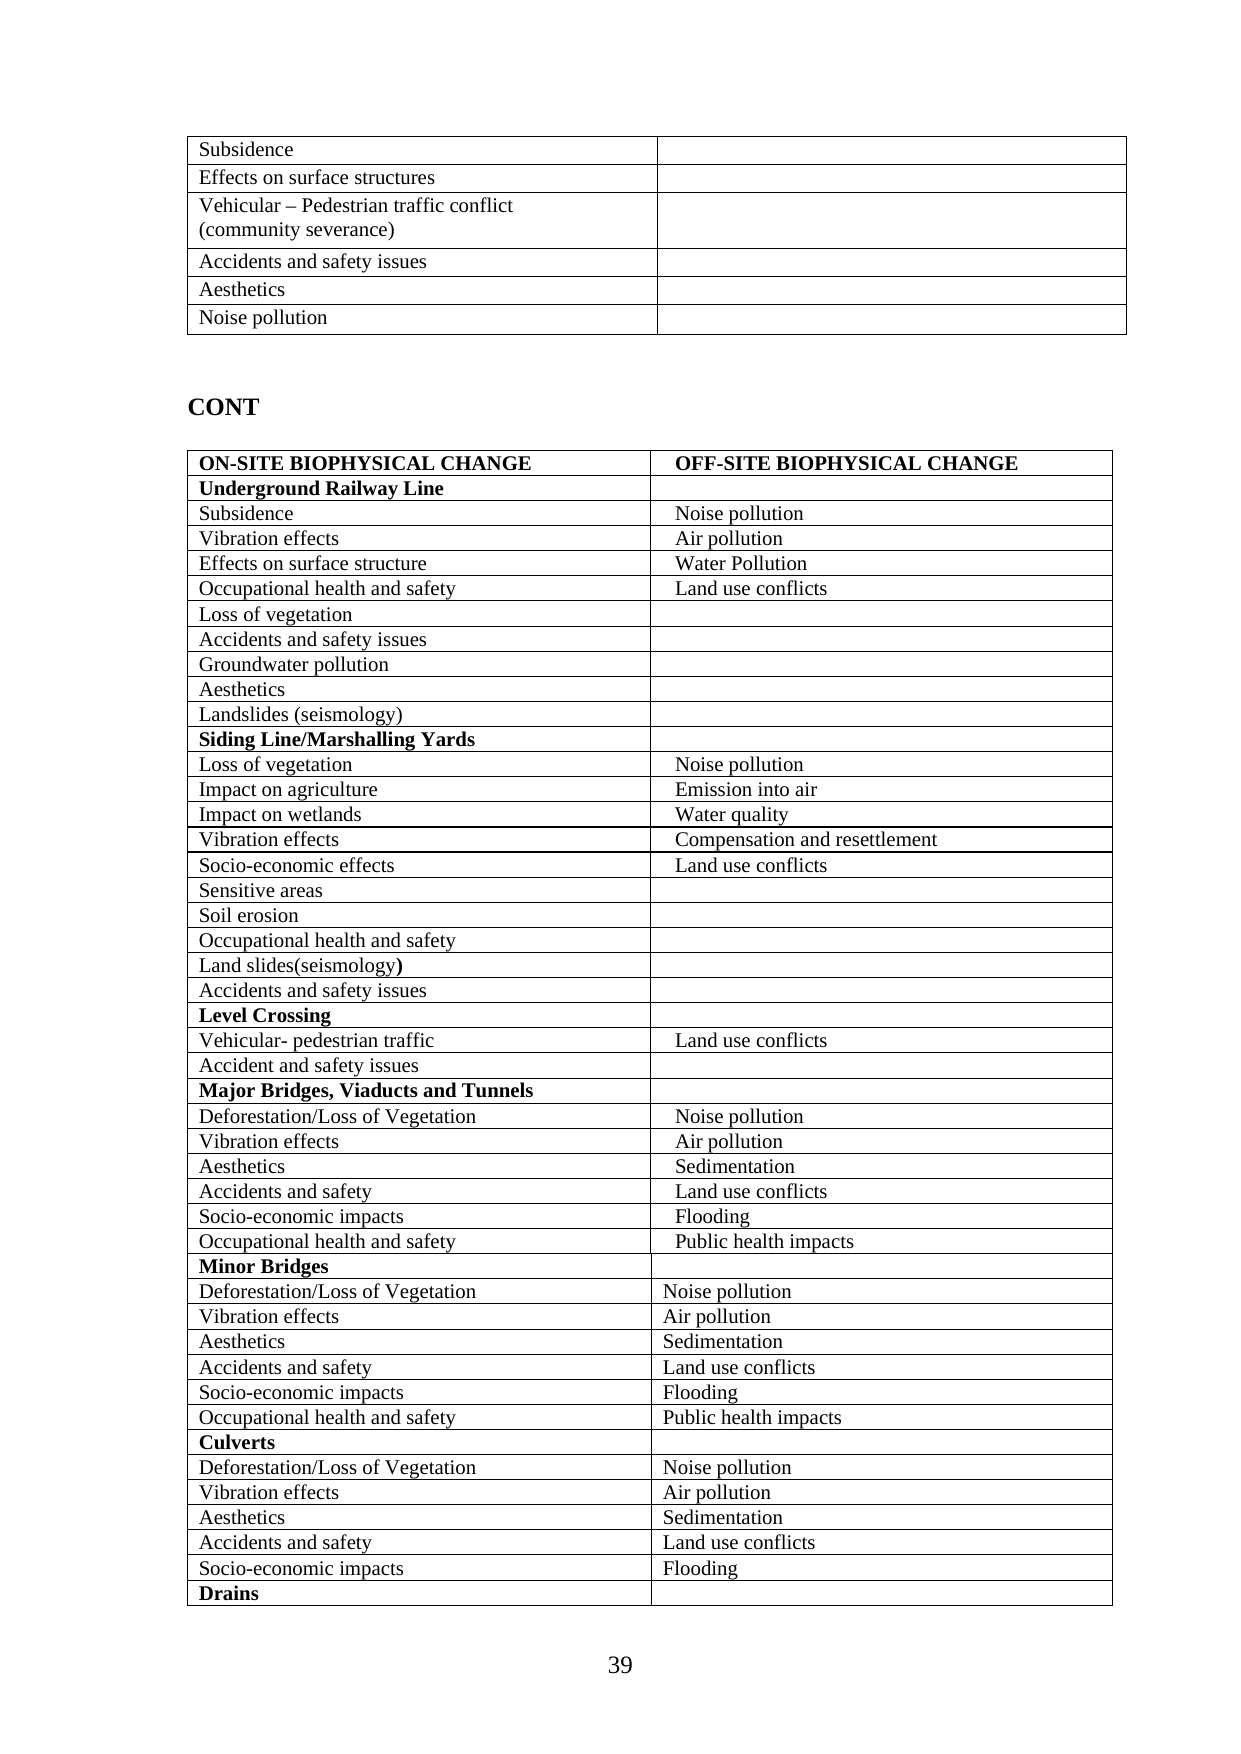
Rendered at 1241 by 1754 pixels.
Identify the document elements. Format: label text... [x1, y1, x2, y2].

table_cell Noise pollution [188, 305, 657, 334]
table_cell [658, 193, 1126, 248]
table_cell Land use conflicts [651, 1028, 1112, 1052]
table_cell Air pollution [651, 526, 1112, 550]
table_cell Flooding [651, 1204, 1112, 1228]
table_cell Land use conflicts [651, 576, 1112, 600]
table_cell Accidents and safety issues [188, 249, 657, 276]
table_cell Vibration effects [188, 1129, 650, 1153]
table_cell Land slides(seismology) [188, 953, 650, 977]
table_cell Aesthetics [188, 677, 650, 701]
table_cell Subsidence [188, 501, 650, 525]
table_cell Accidents and safety issues [188, 978, 650, 1002]
table_cell Air pollution [652, 1480, 1112, 1504]
table_cell Level Crossing [188, 1003, 650, 1027]
table_cell Noise pollution [652, 1279, 1112, 1303]
table_cell Sedimentation [651, 1154, 1112, 1178]
table_cell Noise pollution [652, 1455, 1112, 1479]
table_cell Landslides (seismology) [188, 702, 650, 726]
table_cell Occupational health and safety [188, 576, 650, 600]
table_cell Underground Railway Line [188, 476, 650, 500]
table_cell Air pollution [651, 1129, 1112, 1153]
table_cell [652, 1254, 1112, 1278]
table_cell Occupational health and safety [188, 928, 650, 952]
table_cell Vehicular – Pedestrian traffic conflict (community severance) [188, 193, 657, 248]
table_cell Impact on wetlands [188, 802, 650, 826]
table_cell Effects on surface structure [188, 551, 650, 575]
table_cell Accidents and safety [188, 1355, 651, 1379]
table_cell Groundwater pollution [188, 652, 650, 676]
table_cell [652, 1581, 1112, 1604]
table_cell [652, 1430, 1112, 1454]
table_cell Impact on agriculture [188, 777, 650, 801]
table_cell Aesthetics [188, 277, 657, 304]
table_cell [658, 249, 1126, 276]
table_cell [658, 137, 1126, 164]
table_cell Accidents and safety [188, 1530, 651, 1554]
table_cell Subsidence [188, 137, 657, 164]
table_cell Sedimentation [652, 1505, 1112, 1529]
table_cell [651, 1003, 1112, 1027]
table_cell [651, 627, 1112, 651]
table_cell Land use conflicts [652, 1530, 1112, 1554]
table_cell [651, 727, 1112, 751]
table_cell Noise pollution [651, 501, 1112, 525]
table_cell Accident and safety issues [188, 1053, 650, 1077]
table_cell Minor Bridges [188, 1254, 651, 1278]
table_cell Sensitive areas [188, 878, 650, 902]
table_cell Socio-economic impacts [188, 1204, 650, 1228]
table_cell [651, 878, 1112, 902]
table_cell Vehicular- pedestrian traffic [188, 1028, 650, 1052]
table_cell Accidents and safety issues [188, 627, 650, 651]
table_cell [651, 1053, 1112, 1077]
table_cell [651, 928, 1112, 952]
table_cell Public health impacts [651, 1229, 1112, 1253]
table_cell Aesthetics [188, 1505, 651, 1529]
table_header ON-SITE BIOPHYSICAL CHANGE [188, 451, 650, 475]
table_cell Water Pollution [651, 551, 1112, 575]
table_cell Deforestation/Loss of Vegetation [188, 1279, 651, 1303]
table_cell [658, 277, 1126, 304]
table_cell Emission into air [651, 777, 1112, 801]
text CONT [187, 392, 1099, 421]
table_cell [651, 978, 1112, 1002]
table_cell [651, 476, 1112, 500]
table_cell Compensation and resettlement [651, 828, 1112, 851]
table_cell [658, 165, 1126, 192]
table_cell Accidents and safety [188, 1179, 650, 1203]
table_cell Loss of vegetation [188, 752, 650, 776]
table_cell Occupational health and safety [188, 1405, 651, 1429]
table_cell Vibration effects [188, 526, 650, 550]
table_cell Drains [188, 1581, 651, 1604]
table_cell Socio-economic effects [188, 853, 650, 877]
table_cell Soil erosion [188, 903, 650, 927]
table_cell Public health impacts [652, 1405, 1112, 1429]
table_cell [651, 903, 1112, 927]
table_cell Loss of vegetation [188, 601, 650, 626]
table_cell [658, 305, 1126, 334]
table_cell Flooding [652, 1555, 1112, 1579]
table_cell [651, 652, 1112, 676]
table_cell Socio-economic impacts [188, 1555, 651, 1579]
table_cell Aesthetics [188, 1330, 651, 1353]
table_cell Deforestation/Loss of Vegetation [188, 1104, 650, 1128]
table_cell [651, 1079, 1112, 1102]
table_cell Land use conflicts [652, 1355, 1112, 1379]
table_cell Effects on surface structures [188, 165, 657, 192]
table_cell Noise pollution [651, 752, 1112, 776]
table_cell [651, 677, 1112, 701]
table_cell Land use conflicts [651, 853, 1112, 877]
table_cell Occupational health and safety [188, 1229, 650, 1253]
table_cell Siding Line/Marshalling Yards [188, 727, 650, 751]
table_cell Water quality [651, 802, 1112, 826]
table_cell Vibration effects [188, 1480, 651, 1504]
table_cell Noise pollution [651, 1104, 1112, 1128]
table_cell Aesthetics [188, 1154, 650, 1178]
table_cell Flooding [652, 1380, 1112, 1404]
table_cell Air pollution [652, 1304, 1112, 1328]
table_cell Vibration effects [188, 828, 650, 851]
table_cell [651, 601, 1112, 626]
table_cell [651, 953, 1112, 977]
table_header OFF-SITE BIOPHYSICAL CHANGE [651, 451, 1112, 475]
table_cell Deforestation/Loss of Vegetation [188, 1455, 651, 1479]
table_cell Socio-economic impacts [188, 1380, 651, 1404]
table_cell Vibration effects [188, 1304, 651, 1328]
table_cell Land use conflicts [651, 1179, 1112, 1203]
table_cell , Viaducts and Tunnels [188, 1079, 650, 1102]
table_cell [651, 702, 1112, 726]
table_cell Culverts [188, 1430, 651, 1454]
table_cell Sedimentation [652, 1330, 1112, 1353]
